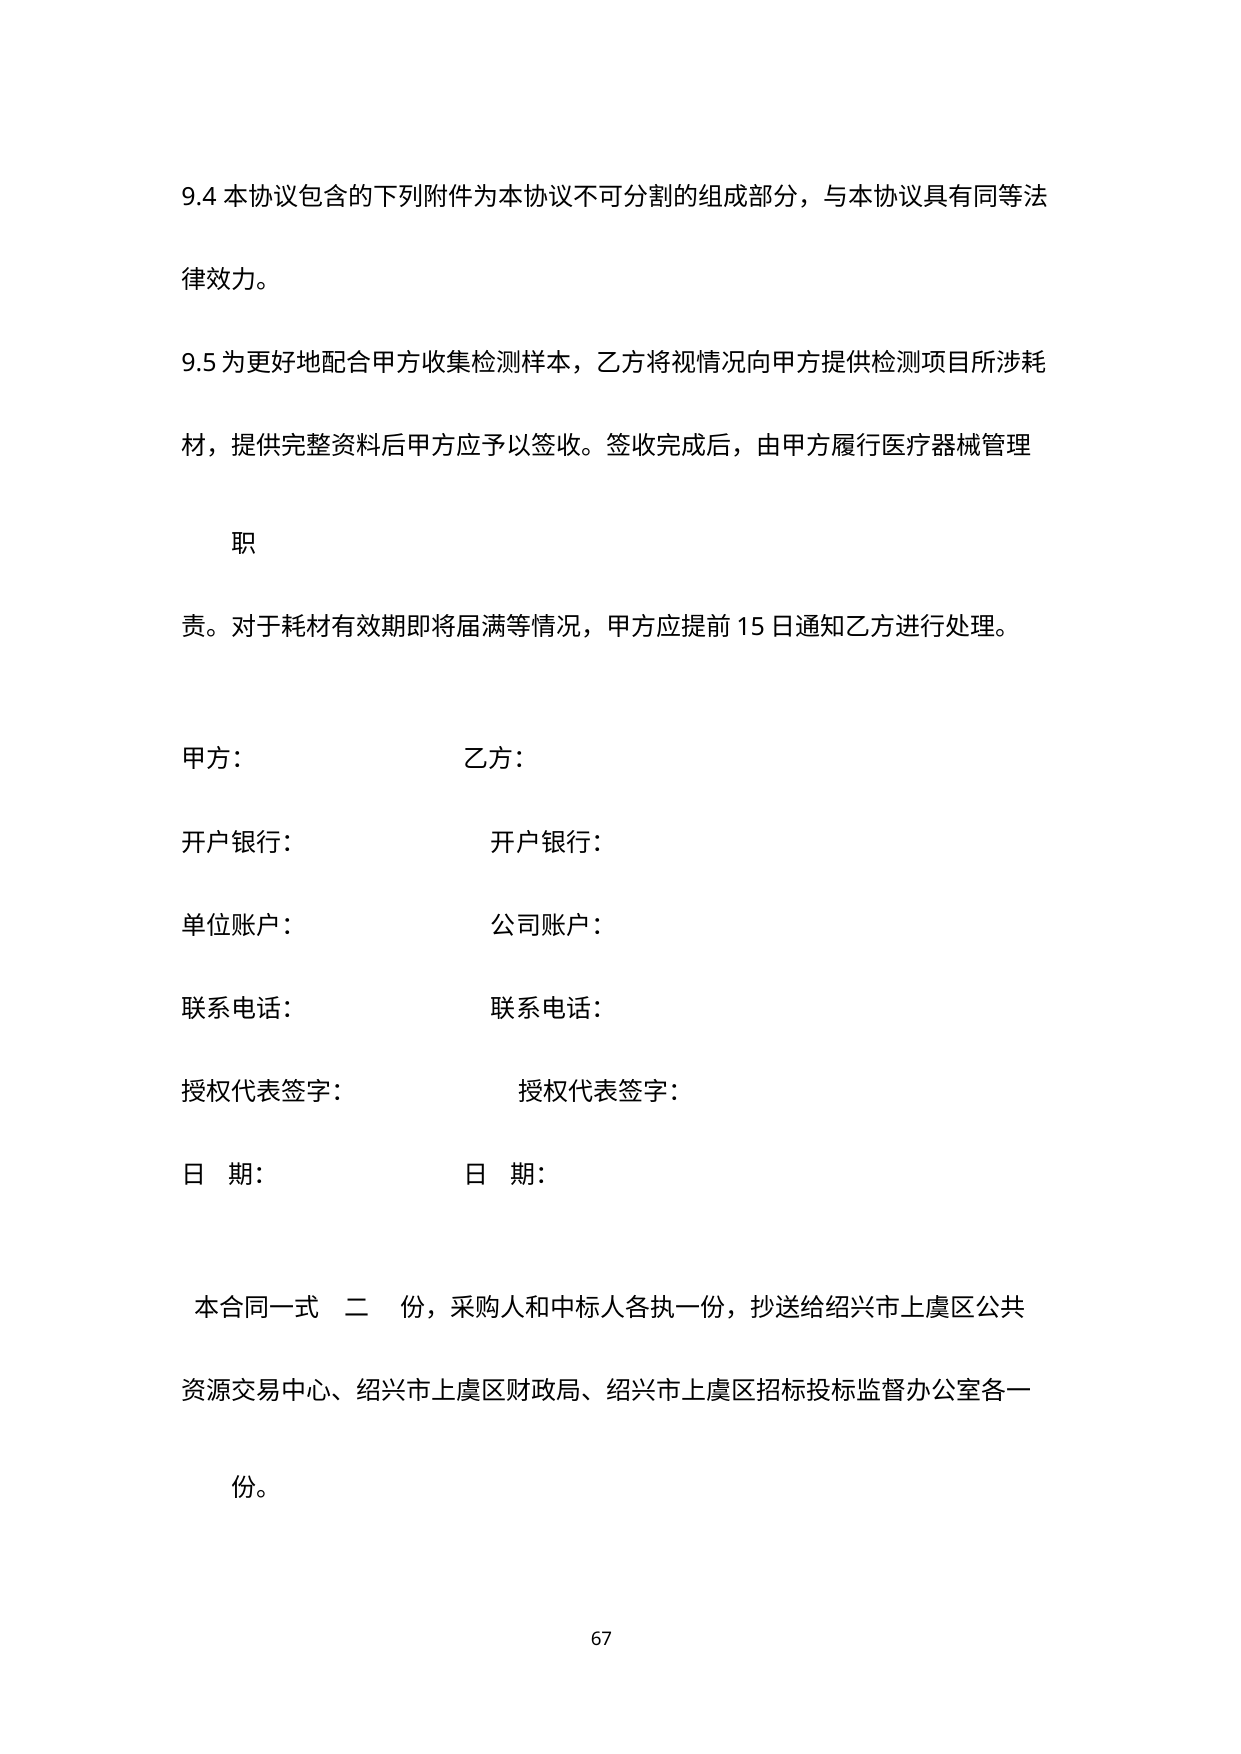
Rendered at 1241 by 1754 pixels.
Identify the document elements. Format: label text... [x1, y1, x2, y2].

text 甲方： 乙方： [181, 724, 1053, 789]
text 单位账户： 公司账户： [181, 891, 1053, 956]
text 材，提供完整资料后甲方应予以签收。签收完成后，由甲方履行医疗器械管理职 [181, 411, 1053, 574]
text 9.5为更好地配合甲方收集检测样本，乙方将视情况向甲方提供检测项目所涉耗 [181, 328, 1053, 393]
text 责。对于耗材有效期即将届满等情况，甲方应提前15日通知乙方进行处理。 [181, 592, 1053, 657]
text 律效力。 [181, 245, 1053, 310]
text 联系电话： 联系电话： [181, 974, 1053, 1039]
text 授权代表签字： 授权代表签字： [181, 1057, 1053, 1122]
text 日 期： 日 期： [181, 1140, 1053, 1205]
text 9.4 本协议包含的下列附件为本协议不可分割的组成部分，与本协议具有同等法 [181, 162, 1053, 227]
text 开户银行： 开户银行： [181, 808, 1053, 873]
text 资源交易中心、绍兴市上虞区财政局、绍兴市上虞区招标投标监督办公室各一份。 [181, 1356, 1053, 1518]
text 本合同一式 二 份，采购人和中标人各执一份，抄送给绍兴市上虞区公共 [181, 1273, 1053, 1338]
